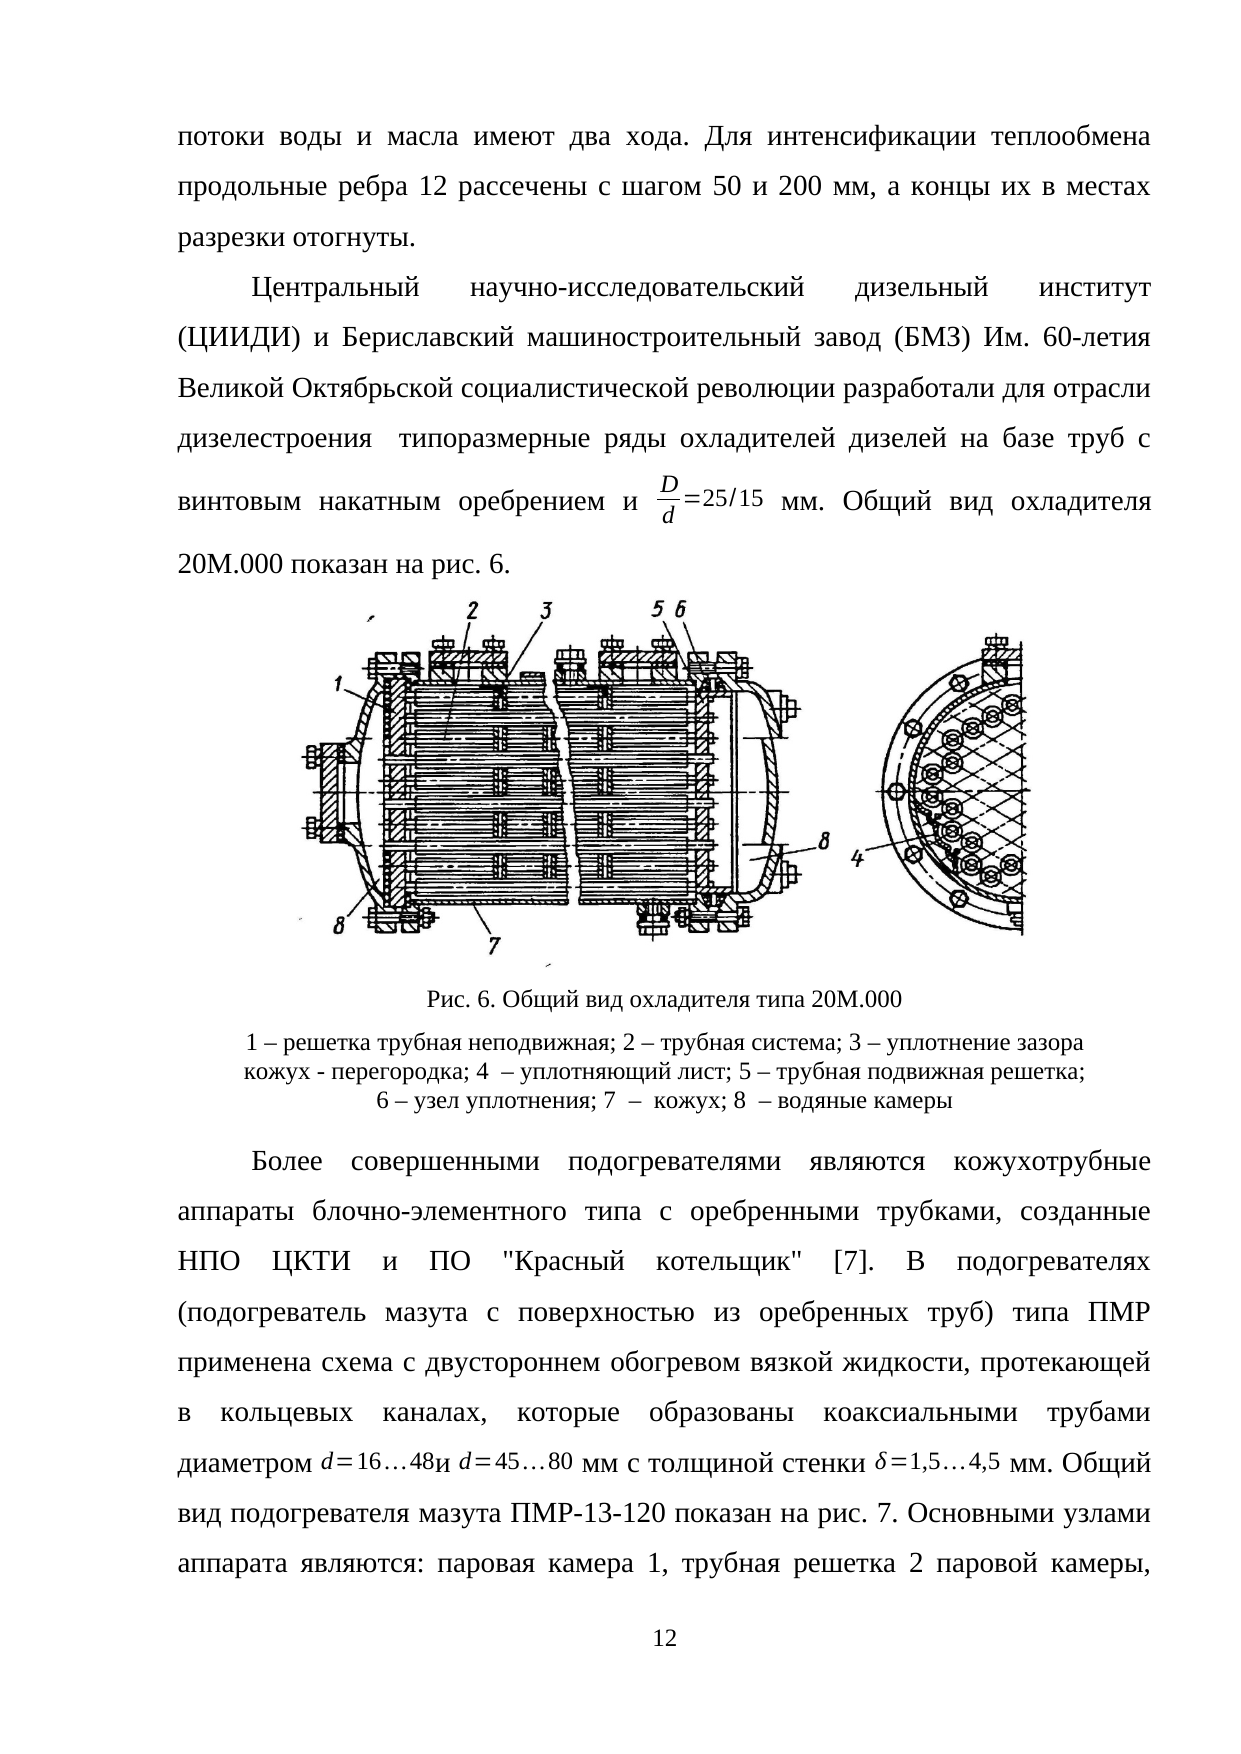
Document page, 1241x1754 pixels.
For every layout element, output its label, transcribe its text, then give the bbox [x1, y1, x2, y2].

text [177, 118, 1152, 252]
text кожух - перегородка; 4 – уплотняющий лист; 5 – трубная подвижная решетка; [177, 1056, 1152, 1085]
text 1 – решетка трубная неподвижная; 2 – трубная система; 3 – уплотнение зазора [177, 1027, 1152, 1056]
picture [295, 596, 1034, 970]
text 6 – узел уплотнения; 7 – кожух; 8 – водяные камеры [177, 1085, 1152, 1114]
text Центральный научно-исследовательский дизельный институт (ЦИИДИ) и Бериславский машиностроительный завод (БМЗ) Им. 60-летия Великой Октябрьской социалистической революции разработали для отрасли дизелестроения типоразмерные ряды охладителей дизелей на базе труб с винтовым накатным оребрением и мм. Общий вид охладителя 20М.000 показан на рис. 6. [177, 269, 1152, 579]
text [177, 1143, 1152, 1579]
text Рис. 6. Общий вид охладителя типа 20М.000 [177, 984, 1152, 1013]
